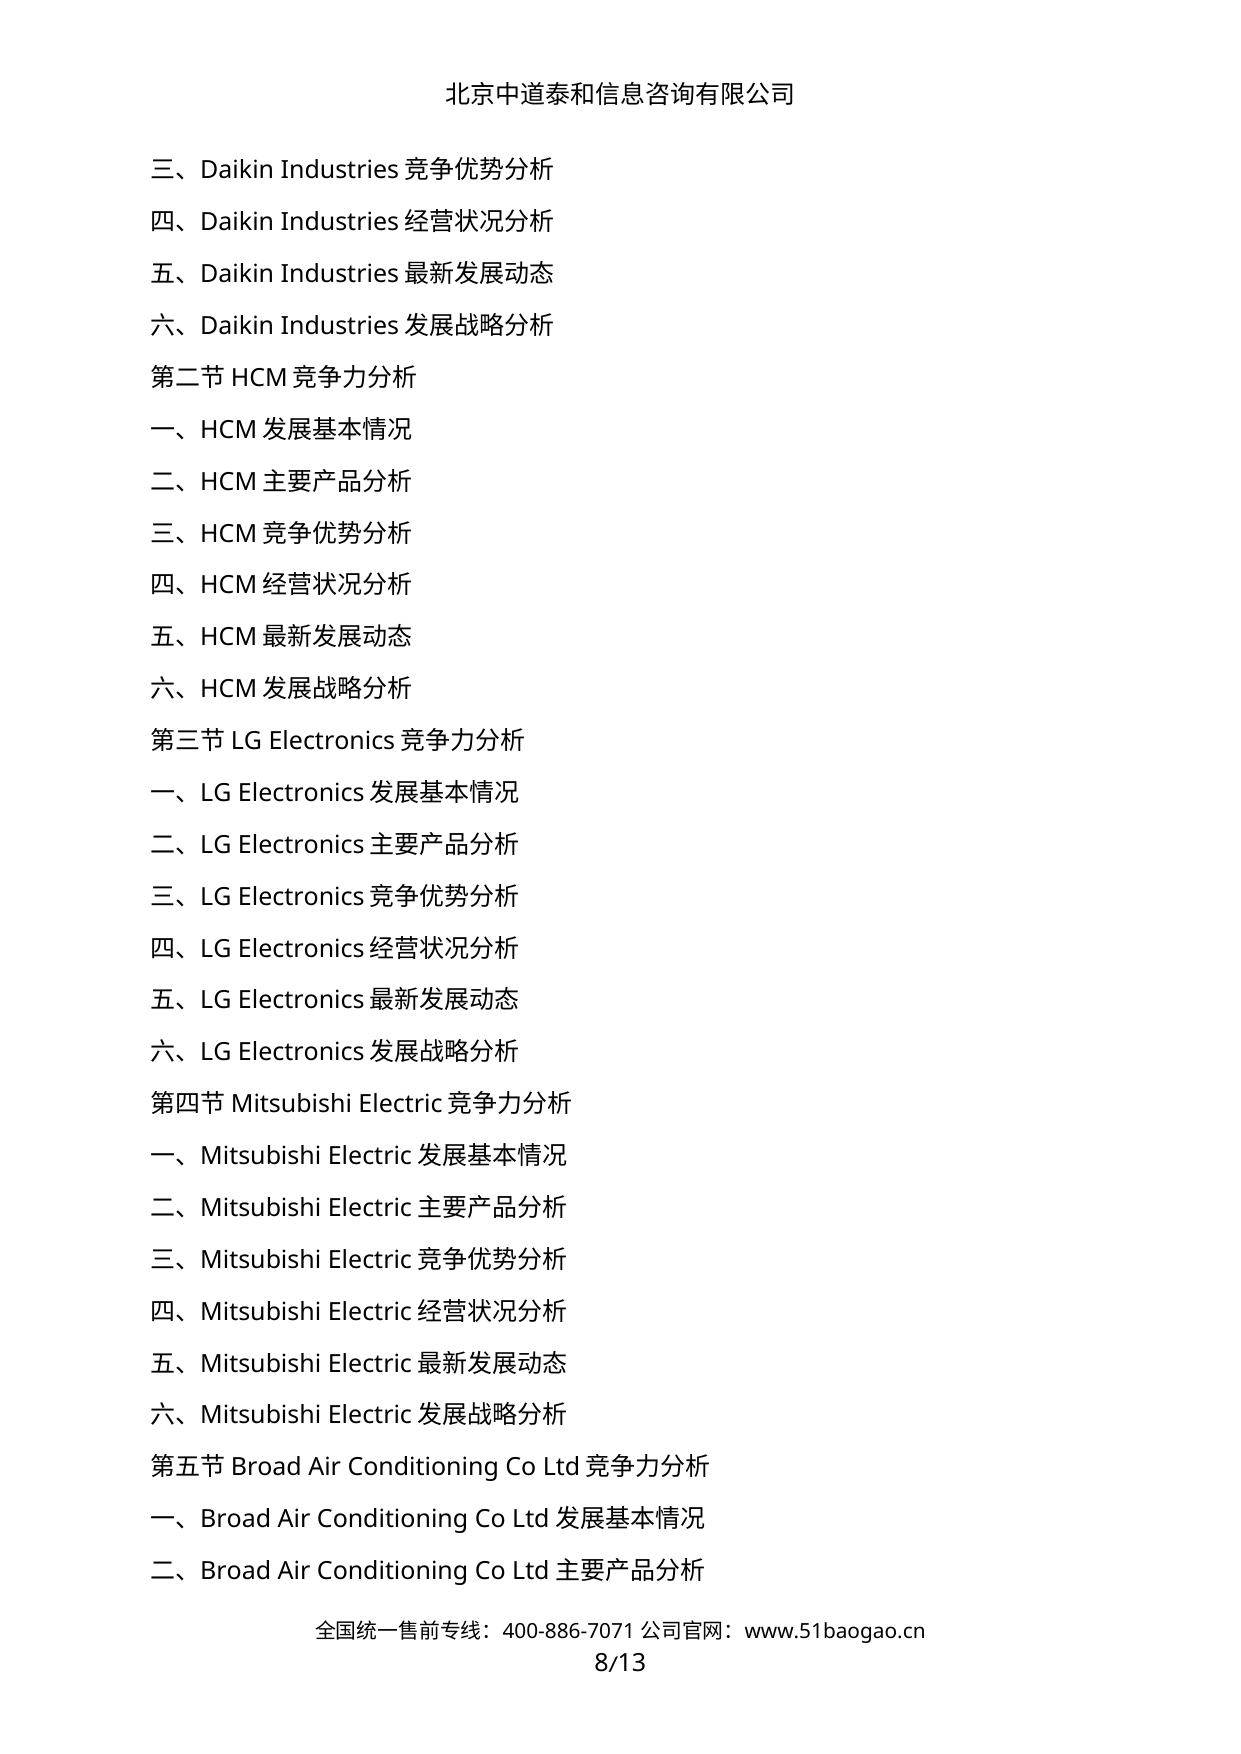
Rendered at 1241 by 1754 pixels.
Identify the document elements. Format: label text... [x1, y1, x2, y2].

text 六、LG Electronics发展战略分析 [150, 1032, 1090, 1068]
text 四、LG Electronics经营状况分析 [150, 928, 1090, 964]
text 三、LG Electronics竞争优势分析 [150, 876, 1090, 912]
text 第二节 HCM竞争力分析 [150, 357, 1090, 394]
text 五、HCM最新发展动态 [150, 617, 1090, 653]
text 二、Broad Air Conditioning Co Ltd主要产品分析 [150, 1551, 1090, 1587]
text 三、Daikin Industries竞争优势分析 [150, 150, 1090, 186]
text 二、LG Electronics主要产品分析 [150, 824, 1090, 861]
text 三、Mitsubishi Electric竞争优势分析 [150, 1239, 1090, 1276]
text 四、HCM经营状况分析 [150, 565, 1090, 601]
text 六、Daikin Industries发展战略分析 [150, 306, 1090, 342]
text 一、LG Electronics发展基本情况 [150, 772, 1090, 809]
text 五、Mitsubishi Electric最新发展动态 [150, 1343, 1090, 1379]
text 第五节 Broad Air Conditioning Co Ltd竞争力分析 [150, 1447, 1090, 1483]
text 一、Broad Air Conditioning Co Ltd发展基本情况 [150, 1499, 1090, 1535]
text 三、HCM竞争优势分析 [150, 513, 1090, 549]
text 六、HCM发展战略分析 [150, 669, 1090, 705]
text 二、HCM主要产品分析 [150, 461, 1090, 497]
text 四、Daikin Industries经营状况分析 [150, 202, 1090, 238]
text 第四节 Mitsubishi Electric竞争力分析 [150, 1084, 1090, 1120]
text 二、Mitsubishi Electric主要产品分析 [150, 1187, 1090, 1224]
text 五、LG Electronics最新发展动态 [150, 980, 1090, 1016]
text 第三节 LG Electronics竞争力分析 [150, 721, 1090, 757]
text 一、HCM发展基本情况 [150, 409, 1090, 446]
text 六、Mitsubishi Electric发展战略分析 [150, 1395, 1090, 1431]
text 四、Mitsubishi Electric经营状况分析 [150, 1291, 1090, 1327]
text 一、Mitsubishi Electric发展基本情况 [150, 1136, 1090, 1172]
text 五、Daikin Industries最新发展动态 [150, 254, 1090, 290]
